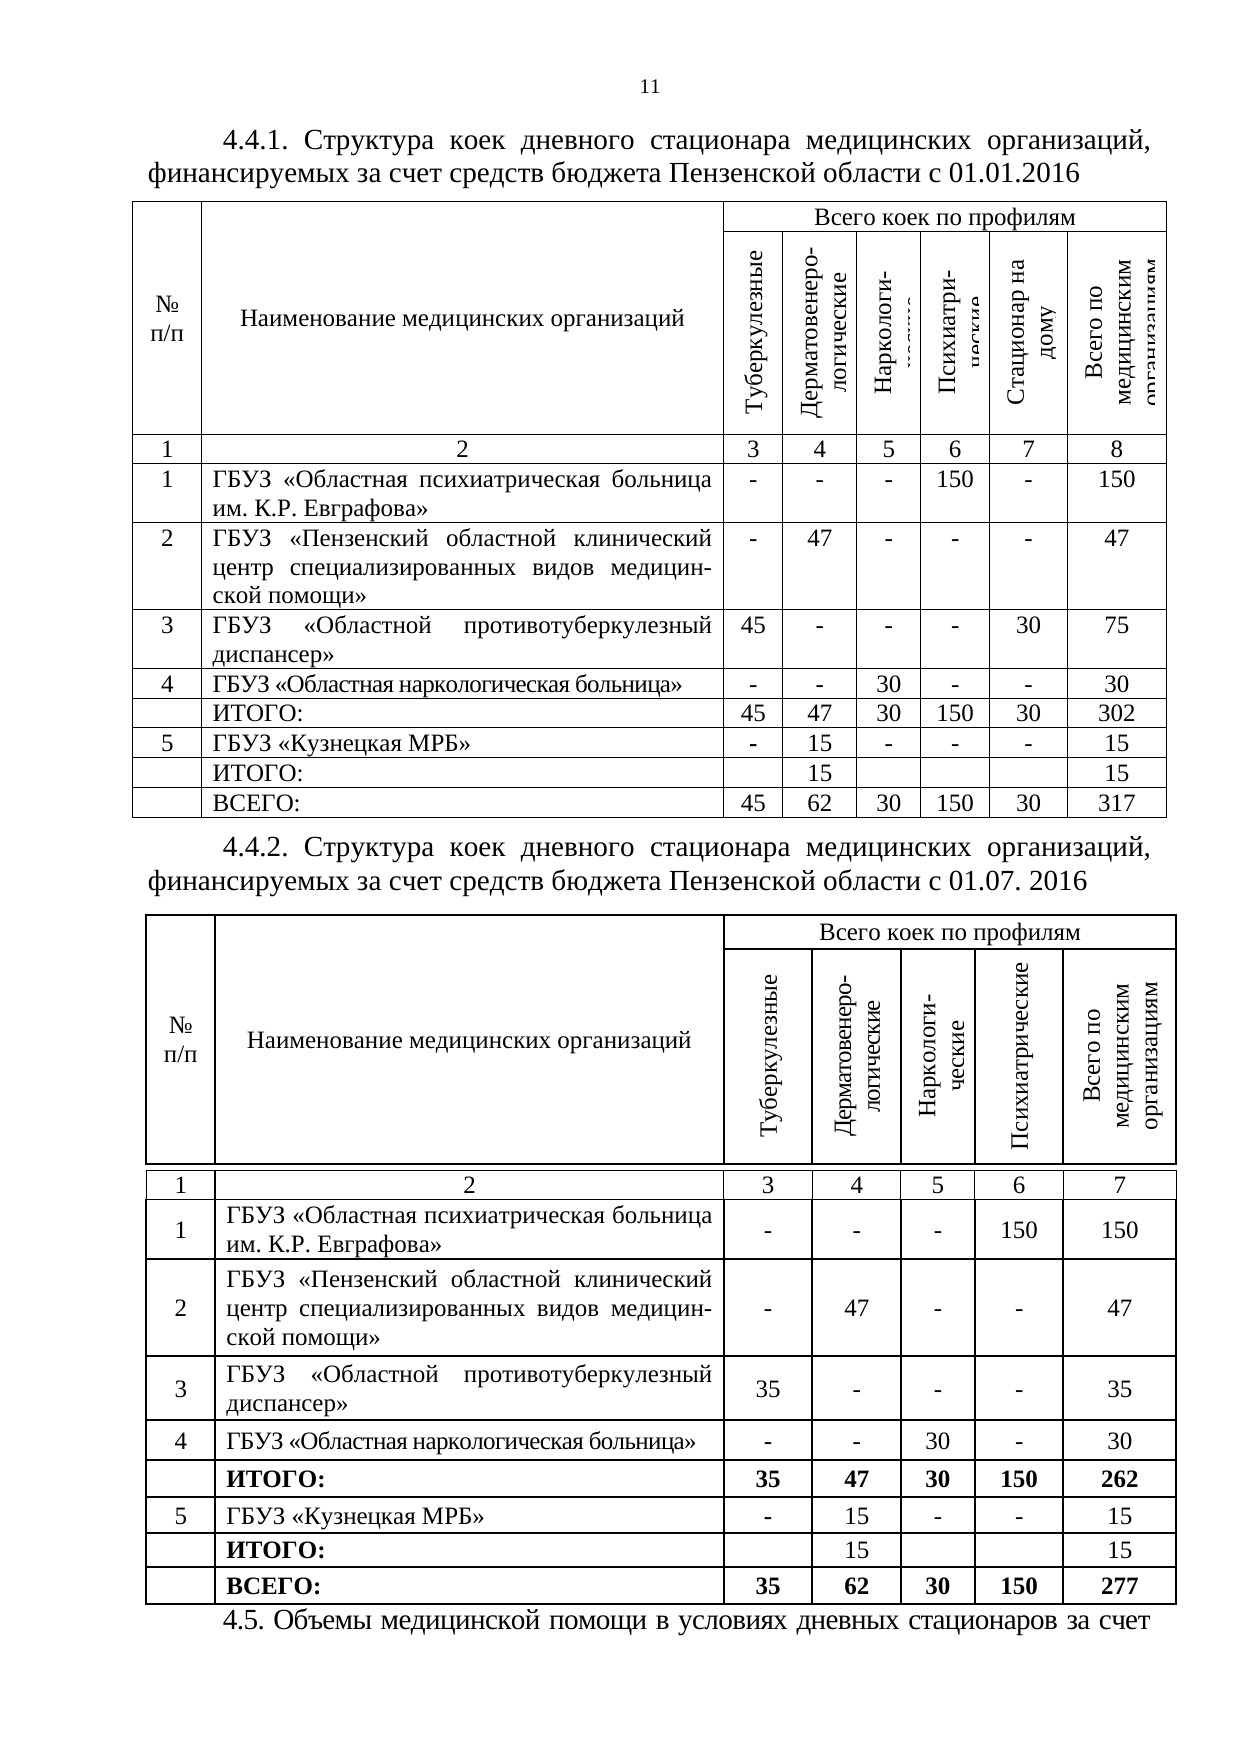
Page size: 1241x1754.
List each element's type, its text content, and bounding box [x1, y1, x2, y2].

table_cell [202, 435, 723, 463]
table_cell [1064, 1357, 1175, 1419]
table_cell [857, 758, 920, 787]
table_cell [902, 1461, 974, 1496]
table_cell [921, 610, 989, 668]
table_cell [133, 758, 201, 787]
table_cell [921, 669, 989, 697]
text 4.4.1. Структура коек дневного стационара медицинских организаций, финансируемых за счет средств бюджета Пензенской области с 01.01.2016 [148, 122, 1152, 189]
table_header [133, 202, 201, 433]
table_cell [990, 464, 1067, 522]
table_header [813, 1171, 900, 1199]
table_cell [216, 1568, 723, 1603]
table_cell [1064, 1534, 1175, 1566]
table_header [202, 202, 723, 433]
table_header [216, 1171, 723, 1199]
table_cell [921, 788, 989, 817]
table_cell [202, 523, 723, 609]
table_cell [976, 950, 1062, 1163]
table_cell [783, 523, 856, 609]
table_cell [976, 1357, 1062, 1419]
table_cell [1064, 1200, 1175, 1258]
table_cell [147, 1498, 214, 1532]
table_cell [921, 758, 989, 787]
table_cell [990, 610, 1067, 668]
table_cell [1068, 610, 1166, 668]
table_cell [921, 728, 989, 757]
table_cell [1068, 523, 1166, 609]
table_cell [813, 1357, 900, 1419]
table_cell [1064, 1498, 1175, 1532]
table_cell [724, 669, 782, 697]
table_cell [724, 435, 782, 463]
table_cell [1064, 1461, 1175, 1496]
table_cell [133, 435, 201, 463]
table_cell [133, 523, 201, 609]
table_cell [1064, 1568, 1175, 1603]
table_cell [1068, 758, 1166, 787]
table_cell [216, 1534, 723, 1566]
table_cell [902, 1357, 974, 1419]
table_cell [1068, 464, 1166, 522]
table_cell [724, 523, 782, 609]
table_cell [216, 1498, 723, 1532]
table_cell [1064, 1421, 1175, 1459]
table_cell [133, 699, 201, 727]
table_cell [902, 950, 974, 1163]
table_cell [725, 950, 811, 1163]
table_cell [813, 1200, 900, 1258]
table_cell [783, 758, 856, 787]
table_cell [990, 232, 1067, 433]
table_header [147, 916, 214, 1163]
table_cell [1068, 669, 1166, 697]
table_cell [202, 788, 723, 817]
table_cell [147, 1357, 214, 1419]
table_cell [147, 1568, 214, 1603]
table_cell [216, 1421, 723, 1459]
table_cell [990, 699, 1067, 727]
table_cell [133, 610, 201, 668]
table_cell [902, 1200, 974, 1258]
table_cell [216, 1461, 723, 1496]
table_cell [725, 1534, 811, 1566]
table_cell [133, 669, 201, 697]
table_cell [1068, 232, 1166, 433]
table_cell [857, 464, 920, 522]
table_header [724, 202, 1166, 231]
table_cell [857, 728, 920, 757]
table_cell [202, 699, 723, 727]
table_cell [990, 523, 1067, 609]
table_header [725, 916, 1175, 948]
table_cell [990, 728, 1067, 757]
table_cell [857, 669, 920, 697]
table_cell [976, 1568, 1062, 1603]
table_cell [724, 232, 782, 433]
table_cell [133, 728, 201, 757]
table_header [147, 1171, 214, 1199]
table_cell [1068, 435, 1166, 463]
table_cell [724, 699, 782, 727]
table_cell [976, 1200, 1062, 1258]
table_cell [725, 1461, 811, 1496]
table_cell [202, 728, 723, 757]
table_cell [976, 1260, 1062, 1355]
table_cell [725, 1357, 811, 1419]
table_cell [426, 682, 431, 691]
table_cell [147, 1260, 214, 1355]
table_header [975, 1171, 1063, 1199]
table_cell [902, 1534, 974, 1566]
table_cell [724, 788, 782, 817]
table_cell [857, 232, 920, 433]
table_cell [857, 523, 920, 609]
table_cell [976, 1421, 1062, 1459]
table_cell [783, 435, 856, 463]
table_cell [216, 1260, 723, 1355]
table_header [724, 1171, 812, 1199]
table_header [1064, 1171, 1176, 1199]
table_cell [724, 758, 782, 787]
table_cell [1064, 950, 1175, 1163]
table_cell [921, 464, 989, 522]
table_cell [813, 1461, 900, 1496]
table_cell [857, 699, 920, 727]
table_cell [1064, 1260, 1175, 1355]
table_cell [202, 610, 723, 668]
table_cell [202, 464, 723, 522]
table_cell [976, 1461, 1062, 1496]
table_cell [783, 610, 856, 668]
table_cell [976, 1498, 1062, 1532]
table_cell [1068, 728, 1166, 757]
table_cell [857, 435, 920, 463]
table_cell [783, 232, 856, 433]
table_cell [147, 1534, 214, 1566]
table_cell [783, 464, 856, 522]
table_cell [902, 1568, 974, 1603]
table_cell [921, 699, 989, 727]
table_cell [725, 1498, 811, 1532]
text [148, 1605, 1152, 1636]
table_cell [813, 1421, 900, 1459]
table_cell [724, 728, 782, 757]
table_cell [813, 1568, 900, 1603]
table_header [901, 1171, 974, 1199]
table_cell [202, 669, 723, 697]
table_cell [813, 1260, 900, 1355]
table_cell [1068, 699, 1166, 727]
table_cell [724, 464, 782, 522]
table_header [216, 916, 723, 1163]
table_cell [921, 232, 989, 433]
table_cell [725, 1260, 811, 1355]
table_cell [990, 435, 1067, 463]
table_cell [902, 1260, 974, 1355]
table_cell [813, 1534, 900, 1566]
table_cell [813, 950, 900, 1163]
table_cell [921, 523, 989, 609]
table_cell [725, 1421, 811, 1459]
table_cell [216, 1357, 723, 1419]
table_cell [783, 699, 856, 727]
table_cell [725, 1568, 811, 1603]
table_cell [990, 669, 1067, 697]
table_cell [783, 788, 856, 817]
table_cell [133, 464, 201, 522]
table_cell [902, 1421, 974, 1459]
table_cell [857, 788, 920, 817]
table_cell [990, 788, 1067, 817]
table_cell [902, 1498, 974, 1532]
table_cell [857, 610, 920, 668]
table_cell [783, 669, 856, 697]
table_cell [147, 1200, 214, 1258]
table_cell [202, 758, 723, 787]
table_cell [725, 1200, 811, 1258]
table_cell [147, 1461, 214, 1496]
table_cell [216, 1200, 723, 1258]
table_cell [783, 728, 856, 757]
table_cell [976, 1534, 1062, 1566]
text 4.4.2. Структура коек дневного стационара медицинских организаций, финансируемых за счет средств бюджета Пензенской области с 01.07. 2016 [148, 829, 1152, 897]
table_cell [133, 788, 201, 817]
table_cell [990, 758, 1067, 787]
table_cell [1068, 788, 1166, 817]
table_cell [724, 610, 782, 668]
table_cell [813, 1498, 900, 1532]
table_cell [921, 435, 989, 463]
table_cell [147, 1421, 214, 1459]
